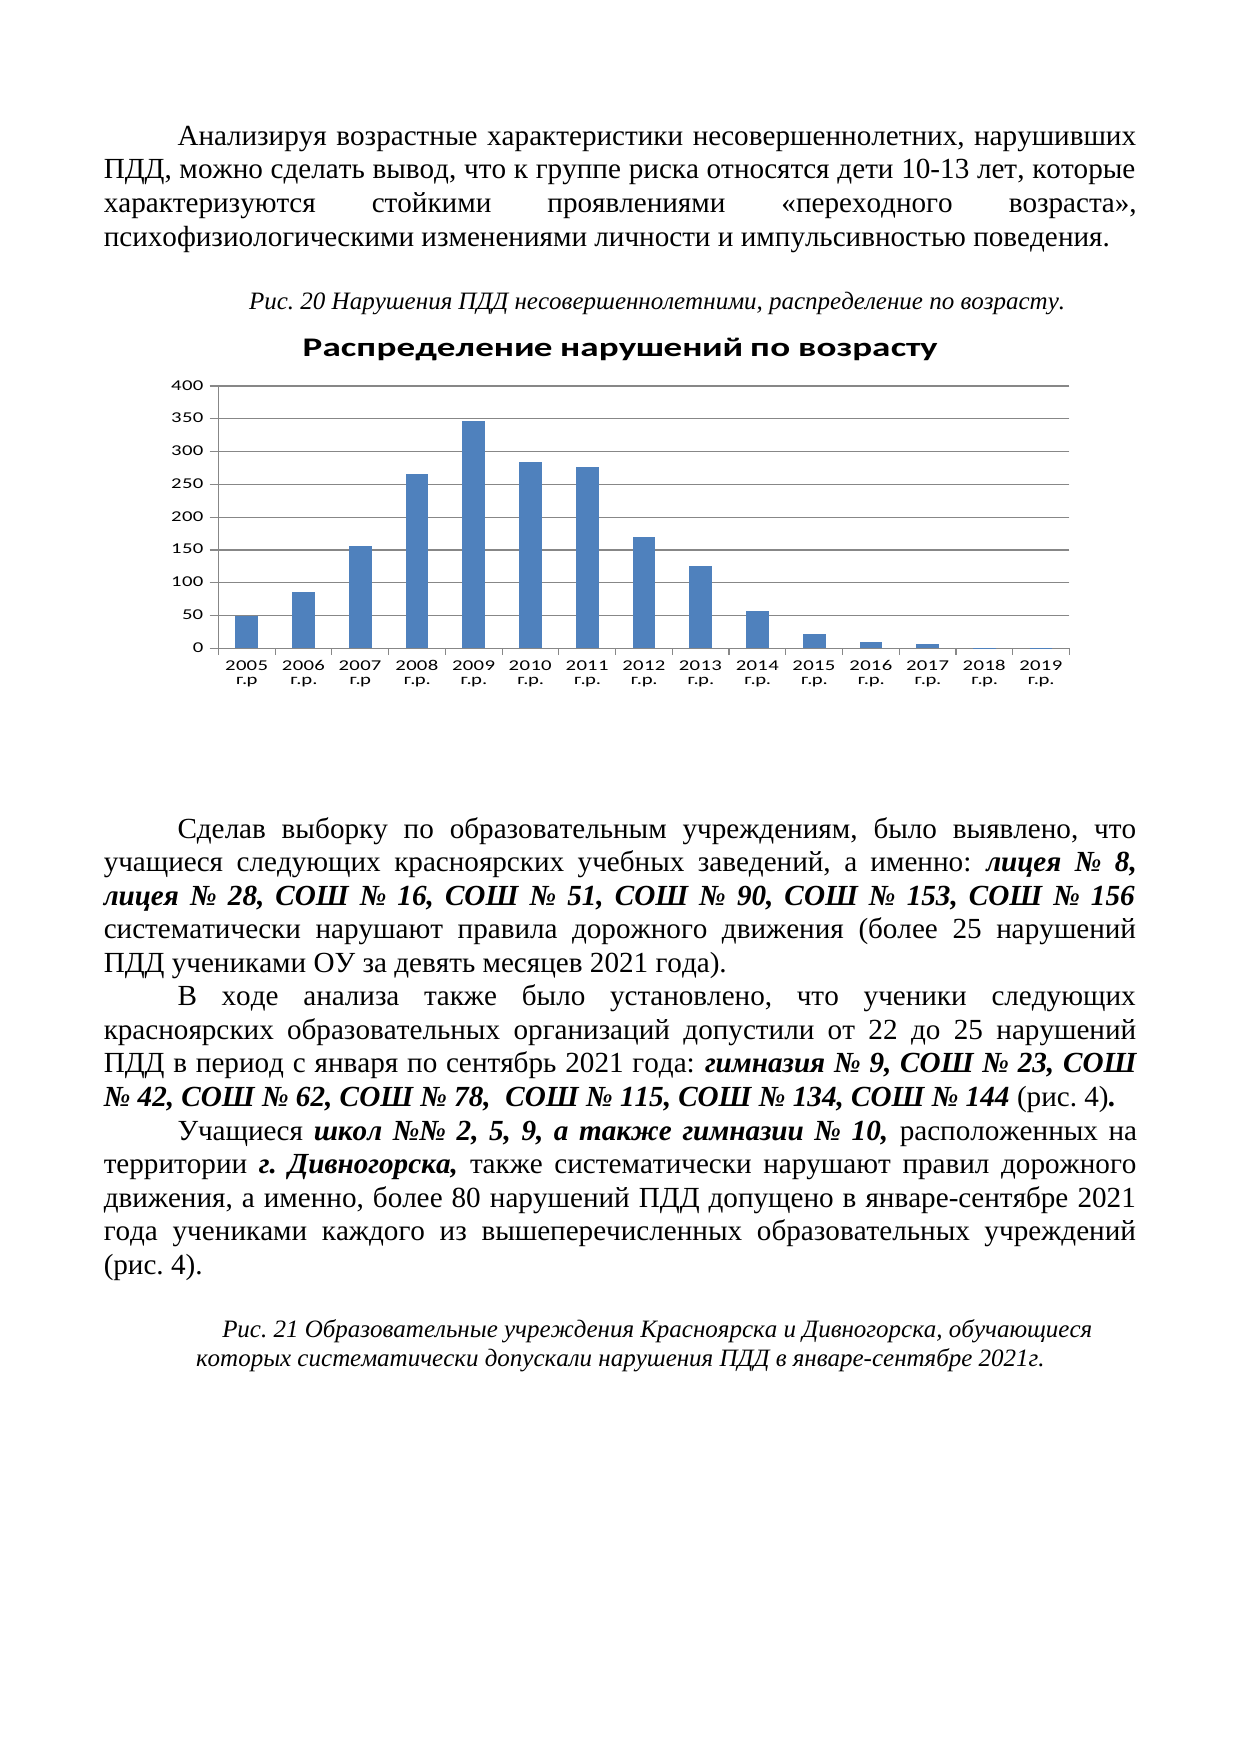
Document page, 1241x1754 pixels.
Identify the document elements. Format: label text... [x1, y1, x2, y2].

text Рис. 21 Образовательные учреждения Красноярска и Дивногорска, обучающиеся которых систематически допускали нарушения ПДД в январе-сентябре 2021г. [103, 1314, 1137, 1371]
text Рис. 20 Нарушения ПДД несовершеннолетними, распределение по возрасту. [103, 286, 1137, 314]
text Сделав выборку по образовательным учреждениям, было выявлено, что учащиеся следующих красноярских учебных заведений, а именно: лицея № 8, лицея № 28, СОШ № 16, СОШ № 51, СОШ № 90, СОШ № 153, СОШ № 156 систематически нарушают правила дорожного движения (более 25 нарушений ПДД учениками ОУ за девять месяцев 2021 года). [103, 811, 1137, 978]
text Анализируя возрастные характеристики несовершеннолетних, нарушивших ПДД, можно сделать вывод, что к группе риска относятся дети 10-13 лет, которые характеризуются стойкими проявлениями «переходного возраста», психофизиологическими изменениями личности и импульсивностью поведения. [103, 118, 1137, 252]
text Учащиеся школ №№ 2, 5, 9, а также гимназии № 10, расположенных на территории г. Дивногорска, также систематически нарушают правил дорожного движения, а именно, более 80 нарушений ПДД допущено в январе-сентябре 2021 года учениками каждого из вышеперечисленных образовательных учреждений (рис. 4). [103, 1113, 1137, 1280]
text В ходе анализа также было установлено, что ученики следующих красноярских образовательных организаций допустили от 22 до 25 нарушений ПДД в период с января по сентябрь 2021 года: гимназия № 9, СОШ № 23, СОШ № 42, СОШ № 62, СОШ № 78, СОШ № 115, СОШ № 134, СОШ № 144 (рис. 4). [103, 978, 1137, 1113]
